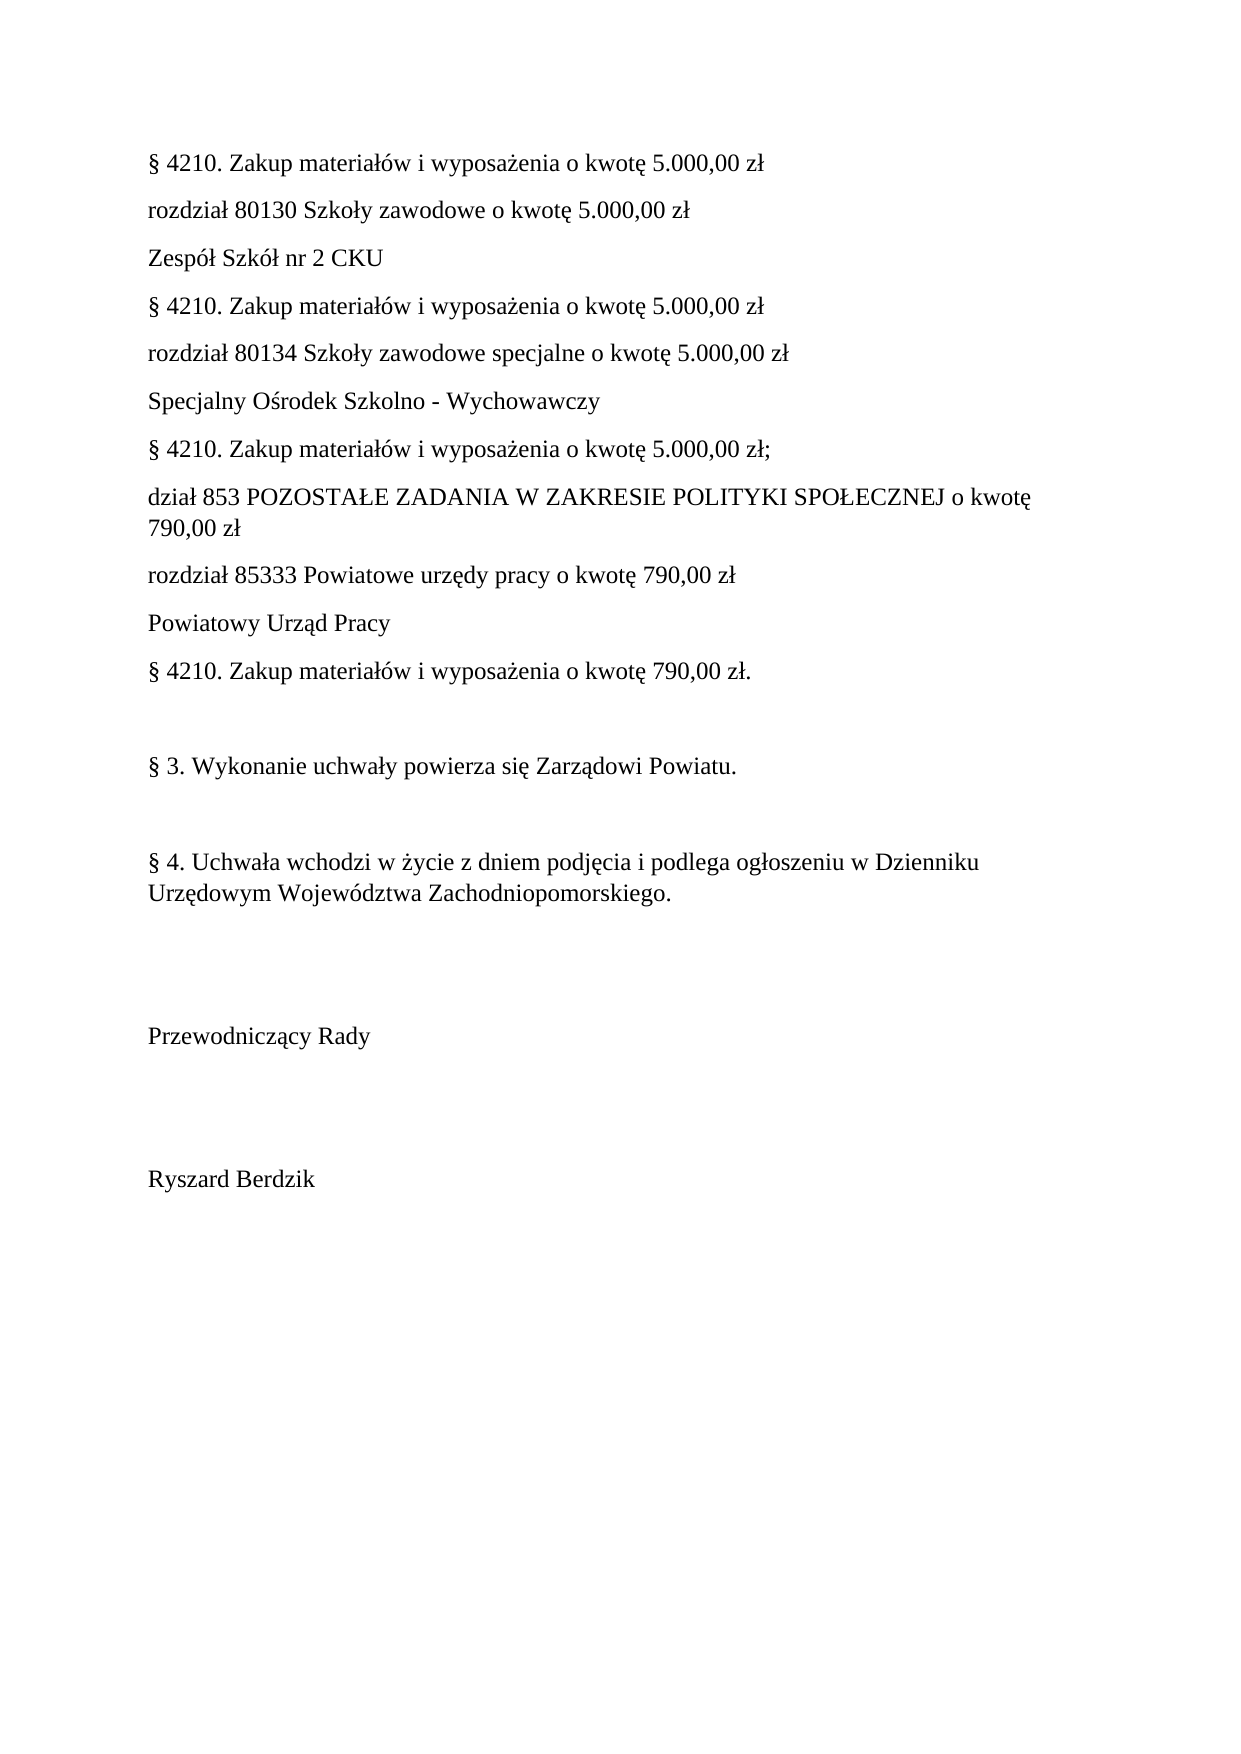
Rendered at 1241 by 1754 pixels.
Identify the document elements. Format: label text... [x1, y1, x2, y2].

text Przewodniczący Rady [148, 1021, 1093, 1049]
text § 4210. Zakup materiałów i wyposażenia o kwotę 5.000,00 zł; [148, 434, 1093, 463]
text § 4210. Zakup materiałów i wyposażenia o kwotę 5.000,00 zł [148, 148, 1093, 176]
text rozdział 85333 Powiatowe urzędy pracy o kwotę 790,00 zł [148, 560, 1093, 589]
text § 3. Wykonanie uchwały powierza się Zarządowi Powiatu. [148, 751, 1093, 780]
text Ryszard Berdzik [148, 1164, 1093, 1193]
text rozdział 80134 Szkoły zawodowe specjalne o kwotę 5.000,00 zł [148, 338, 1093, 367]
text § 4. Uchwała wchodzi w życie z dniem podjęcia i podlega ogłoszeniu w Dzienniku Urzędowym Województwa Zachodniopomorskiego. [148, 847, 1093, 906]
text § 4210. Zakup materiałów i wyposażenia o kwotę 790,00 zł. [148, 656, 1093, 684]
text Zespół Szkół nr 2 CKU [148, 243, 1093, 272]
text Powiatowy Urząd Pracy [148, 608, 1093, 637]
text dział 853 POZOSTAŁE ZADANIA W ZAKRESIE POLITYKI SPOŁECZNEJ o kwotę 790,00 zł [148, 482, 1093, 541]
text rozdział 80130 Szkoły zawodowe o kwotę 5.000,00 zł [148, 195, 1093, 224]
text § 4210. Zakup materiałów i wyposażenia o kwotę 5.000,00 zł [148, 291, 1093, 319]
text Specjalny Ośrodek Szkolno - Wychowawczy [148, 386, 1093, 415]
